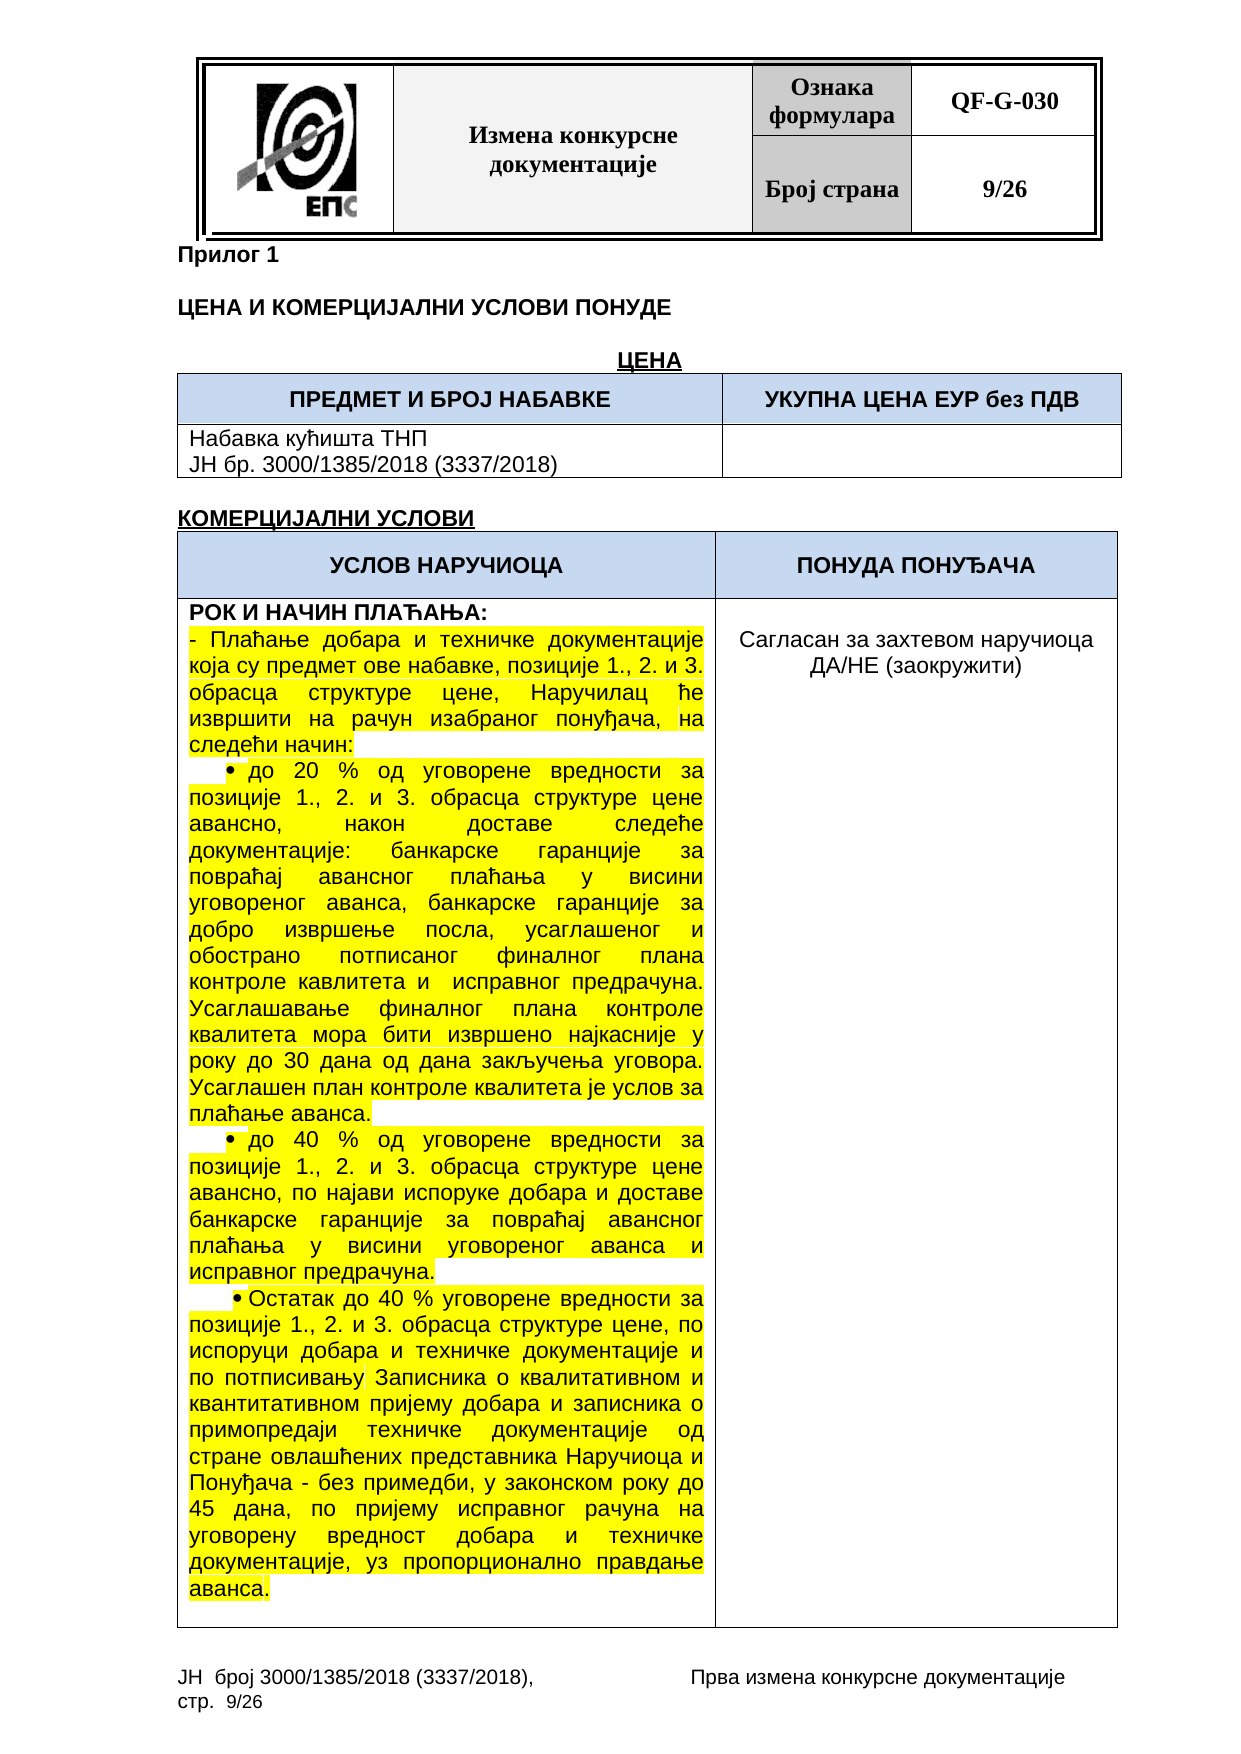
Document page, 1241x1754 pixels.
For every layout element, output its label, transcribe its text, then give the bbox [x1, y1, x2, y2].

table_cell Набавка кућишта ТНП ЈН бр. 3000/1385/2018 (3337/2018) [178, 425, 722, 477]
table_header ПРЕДМЕТ И БРОЈ НАБАВКЕ [178, 374, 722, 423]
text Прилог 1 [177, 161, 1122, 267]
text КОМЕРЦИЈАЛНИ УСЛОВИ [177, 504, 1122, 531]
table_cell [723, 425, 1121, 477]
text ЦЕНА И КОМЕРЦИЈАЛНИ УСЛОВИ ПОНУДЕ [177, 294, 1122, 320]
table_header УКУПНА ЦЕНА ЕУР без ПДВ [723, 374, 1121, 423]
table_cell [178, 599, 715, 1627]
table_header ПОНУДА ПОНУЂАЧА [716, 532, 1117, 598]
table_header УСЛОВ НАРУЧИОЦА [178, 532, 715, 598]
text ЦЕНА [177, 347, 1122, 373]
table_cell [716, 599, 1117, 1627]
